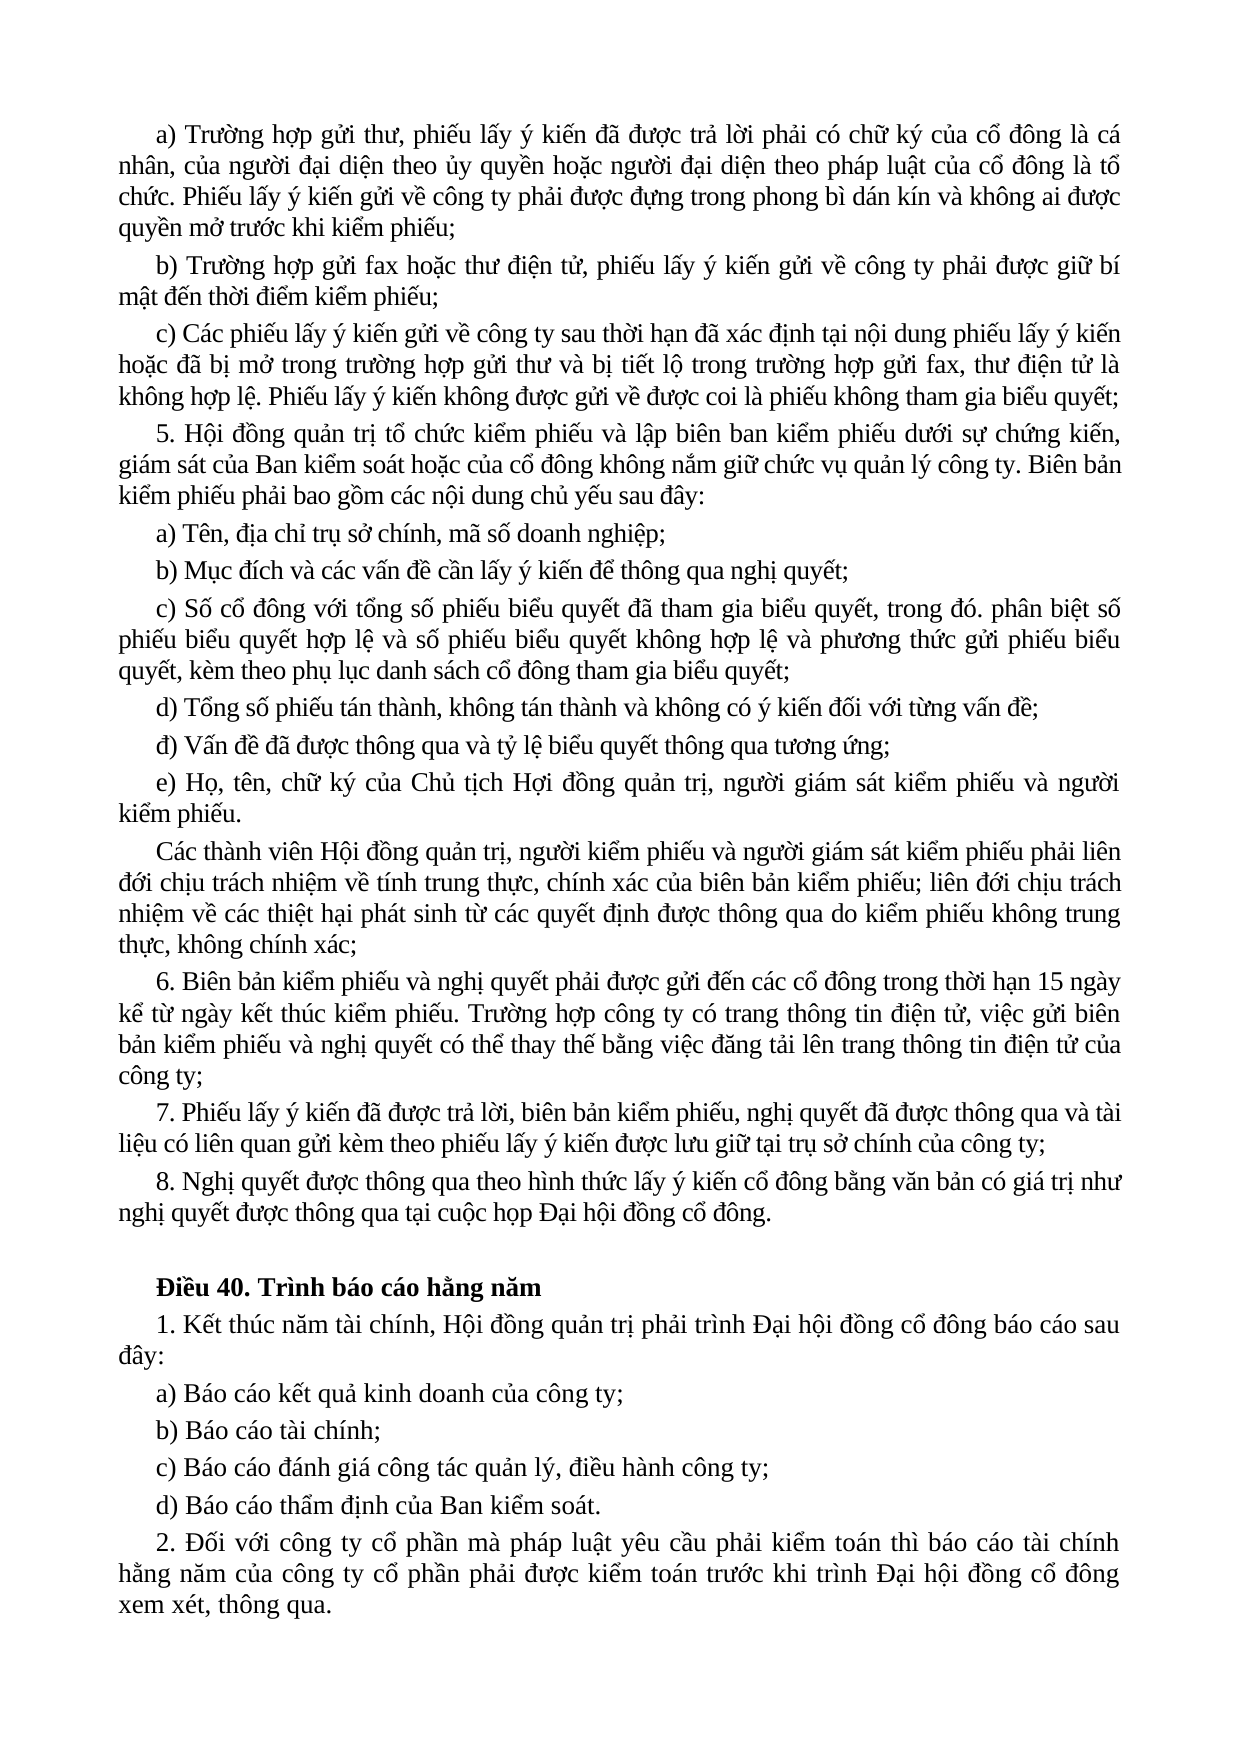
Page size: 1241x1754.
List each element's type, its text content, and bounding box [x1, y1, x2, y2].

text c) Các phiếu lấy ý kiến gửi về công ty sau thời hạn đã xác định tại nội dung phiếu lấy ý kiến hoặc đã bị mở trong trường hợp gửi thư và bị tiết lộ trong trường hợp gửi fax, thư điện tử là không hợp lệ. Phiếu lấy ý kiến không được gửi về được coi là phiếu không tham gia biểu quyết; [118, 317, 1122, 411]
text a) Báo cáo kết quả kinh doanh của công ty; [118, 1377, 1122, 1408]
text a) Trường hợp gửi thư, phiếu lấy ý kiến đã được trả lời phải có chữ ký của cổ đông là cá nhân, của người đại diện theo ủy quyền hoặc người đại diện theo pháp luật của cổ đông là tổ chức. Phiếu lấy ý kiến gửi về công ty phải được đựng trong phong bì dán kín và không ai được quyền mở trước khi kiểm phiếu; [118, 118, 1122, 243]
text d) Tổng số phiếu tán thành, không tán thành và không có ý kiến đối với từng vấn đề; [118, 691, 1122, 722]
text Các thành viên Hội đồng quản trị, người kiểm phiếu và người giám sát kiểm phiếu phải liên đới chịu trách nhiệm về tính trung thực, chính xác của biên bản kiểm phiếu; liên đới chịu trách nhiệm về các thiệt hại phát sinh từ các quyết định được thông qua do kiểm phiếu không trung thực, không chính xác; [118, 835, 1122, 959]
text 8. Nghị quyết được thông qua theo hình thức lấy ý kiến cổ đông bằng văn bản có giá trị như nghị quyết được thông qua tại cuộc họp Đại hội đồng cổ đông. [118, 1165, 1122, 1227]
text b) Báo cáo tài chính; [118, 1414, 1122, 1445]
text d) Báo cáo thẩm định của Ban kiểm soát. [118, 1489, 1122, 1520]
text b) Mục đích và các vấn đề cần lấy ý kiến để thông qua nghị quyết; [118, 554, 1122, 585]
text 1. Kết thúc năm tài chính, Hội đồng quản trị phải trình Đại hội đồng cổ đông báo cáo sau đây: [118, 1308, 1122, 1371]
text 5. Hội đồng quản trị tổ chức kiểm phiếu và lập biên ban kiểm phiếu dưới sự chứng kiến, giám sát của Ban kiểm soát hoặc của cổ đông không nắm giữ chức vụ quản lý công ty. Biên bản kiểm phiếu phải bao gồm các nội dung chủ yếu sau đây: [118, 417, 1122, 511]
text e) Họ, tên, chữ ký của Chủ tịch Hợi đồng quản trị, người giám sát kiểm phiếu và người kiểm phiếu. [118, 766, 1122, 828]
text b) Trường hợp gửi fax hoặc thư điện tử, phiếu lấy ý kiến gửi về công ty phải được giữ bí mật đến thời điểm kiểm phiếu; [118, 249, 1122, 311]
text 6. Biên bản kiểm phiếu và nghị quyết phải được gửi đến các cổ đông trong thời hạn 15 ngày kể từ ngày kết thúc kiểm phiếu. Trường hợp công ty có trang thông tin điện tử, việc gửi biên bản kiểm phiếu và nghị quyết có thể thay thế bằng việc đăng tải lên trang thông tin điện tử của công ty; [118, 966, 1122, 1090]
text a) Tên, địa chỉ trụ sở chính, mã số doanh nghiệp; [118, 517, 1122, 548]
text đ) Vấn đề đã được thông qua và tỷ lệ biểu quyết thông qua tương ứng; [118, 729, 1122, 760]
subtitle Điều 40. Trình báo cáo hằng năm [118, 1271, 1122, 1302]
text 2. Đối với công ty cổ phần mà pháp luật yêu cầu phải kiểm toán thì báo cáo tài chính hằng năm của công ty cổ phần phải được kiểm toán trước khi trình Đại hội đồng cổ đông xem xét, thông qua. [118, 1526, 1122, 1620]
text c) Báo cáo đánh giá công tác quản lý, điều hành công ty; [118, 1452, 1122, 1483]
text 7. Phiếu lấy ý kiến đã được trả lời, biên bản kiểm phiếu, nghị quyết đã được thông qua và tài liệu có liên quan gửi kèm theo phiếu lấy ý kiến được lưu giữ tại trụ sở chính của công ty; [118, 1096, 1122, 1159]
text c) Số cổ đông với tổng số phiếu biểu quyết đã tham gia biểu quyết, trong đó. phân biệt số phiếu biểu quyết hợp lệ và số phiếu biểu quyết không hợp lệ và phương thức gửi phiếu biểu quyết, kèm theo phụ lục danh sách cổ đông tham gia biểu quyết; [118, 592, 1122, 685]
